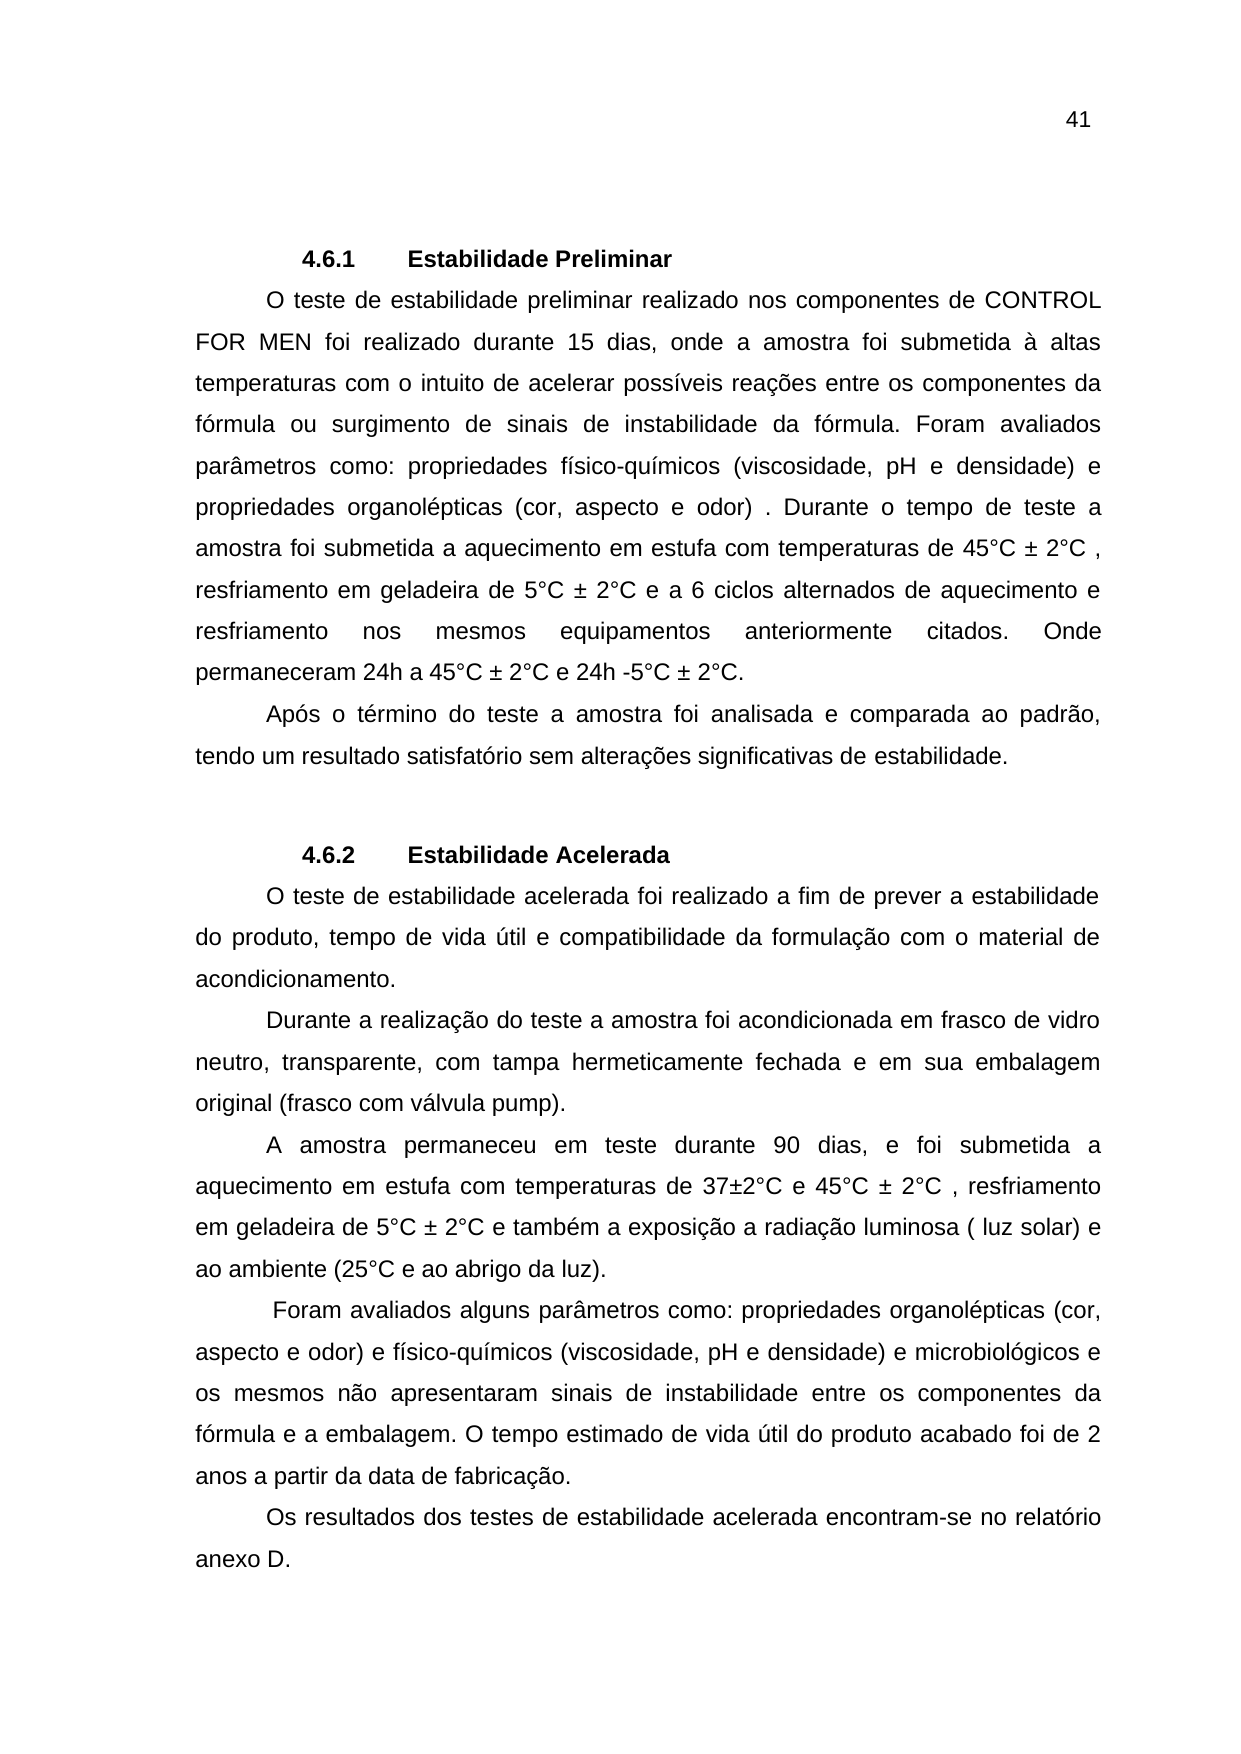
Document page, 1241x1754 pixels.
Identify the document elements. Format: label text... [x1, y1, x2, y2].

text A amostra permaneceu em teste durante 90 dias, e foi submetida a aquecimento em estufa com temperaturas de 37±2°C e 45°C ± 2°C , resfriamento em geladeira de 5°C ± 2°C e também a exposição a radiação luminosa ( luz solar) e ao ambiente (25°C e ao abrigo da luz). [195, 1131, 1103, 1282]
text O teste de estabilidade preliminar realizado nos componentes de CONTROL FOR MEN foi realizado durante 15 dias, onde a amostra foi submetida à altas temperaturas com o intuito de acelerar possíveis reações entre os componentes da fórmula ou surgimento de sinais de instabilidade da fórmula. Foram avaliados parâmetros como: propriedades físico-químicos (viscosidade, pH e densidade) e propriedades organolépticas (cor, aspecto e odor) . Durante o tempo de teste a amostra foi submetida a aquecimento em estufa com temperaturas de 45°C ± 2°C , resfriamento em geladeira de 5°C ± 2°C e a 6 ciclos alternados de aquecimento e resfriamento nos mesmos equipamentos anteriormente citados. Onde permaneceram 24h a 45°C ± 2°C e 24h -5°C ± 2°C. [195, 286, 1103, 686]
subtitle Estabilidade Preliminar [302, 244, 1161, 272]
text Foram avaliados alguns parâmetros como: propriedades organolépticas (cor, aspecto e odor) e físico-químicos (viscosidade, pH e densidade) e microbiológicos e os mesmos não apresentaram sinais de instabilidade entre os componentes da fórmula e a embalagem. O tempo estimado de vida útil do produto acabado foi de 2 anos a partir da data de fabricação. [195, 1296, 1103, 1489]
text Os resultados dos testes de estabilidade acelerada encontram-se no relatório anexo D. [195, 1503, 1102, 1572]
text Após o término do teste a amostra foi analisada e comparada ao padrão, tendo um resultado satisfatório sem alterações significativas de estabilidade. [195, 700, 1102, 769]
text Durante a realização do teste a amostra foi acondicionada em frasco de vidro neutro, transparente, com tampa hermeticamente fechada e em sua embalagem original (frasco com válvula pump). [195, 1006, 1102, 1117]
text O teste de estabilidade acelerada foi realizado a fim de prever a estabilidade do produto, tempo de vida útil e compatibilidade da formulação com o material de acondicionamento. [195, 882, 1101, 992]
subtitle Estabilidade Acelerada [302, 841, 1161, 868]
